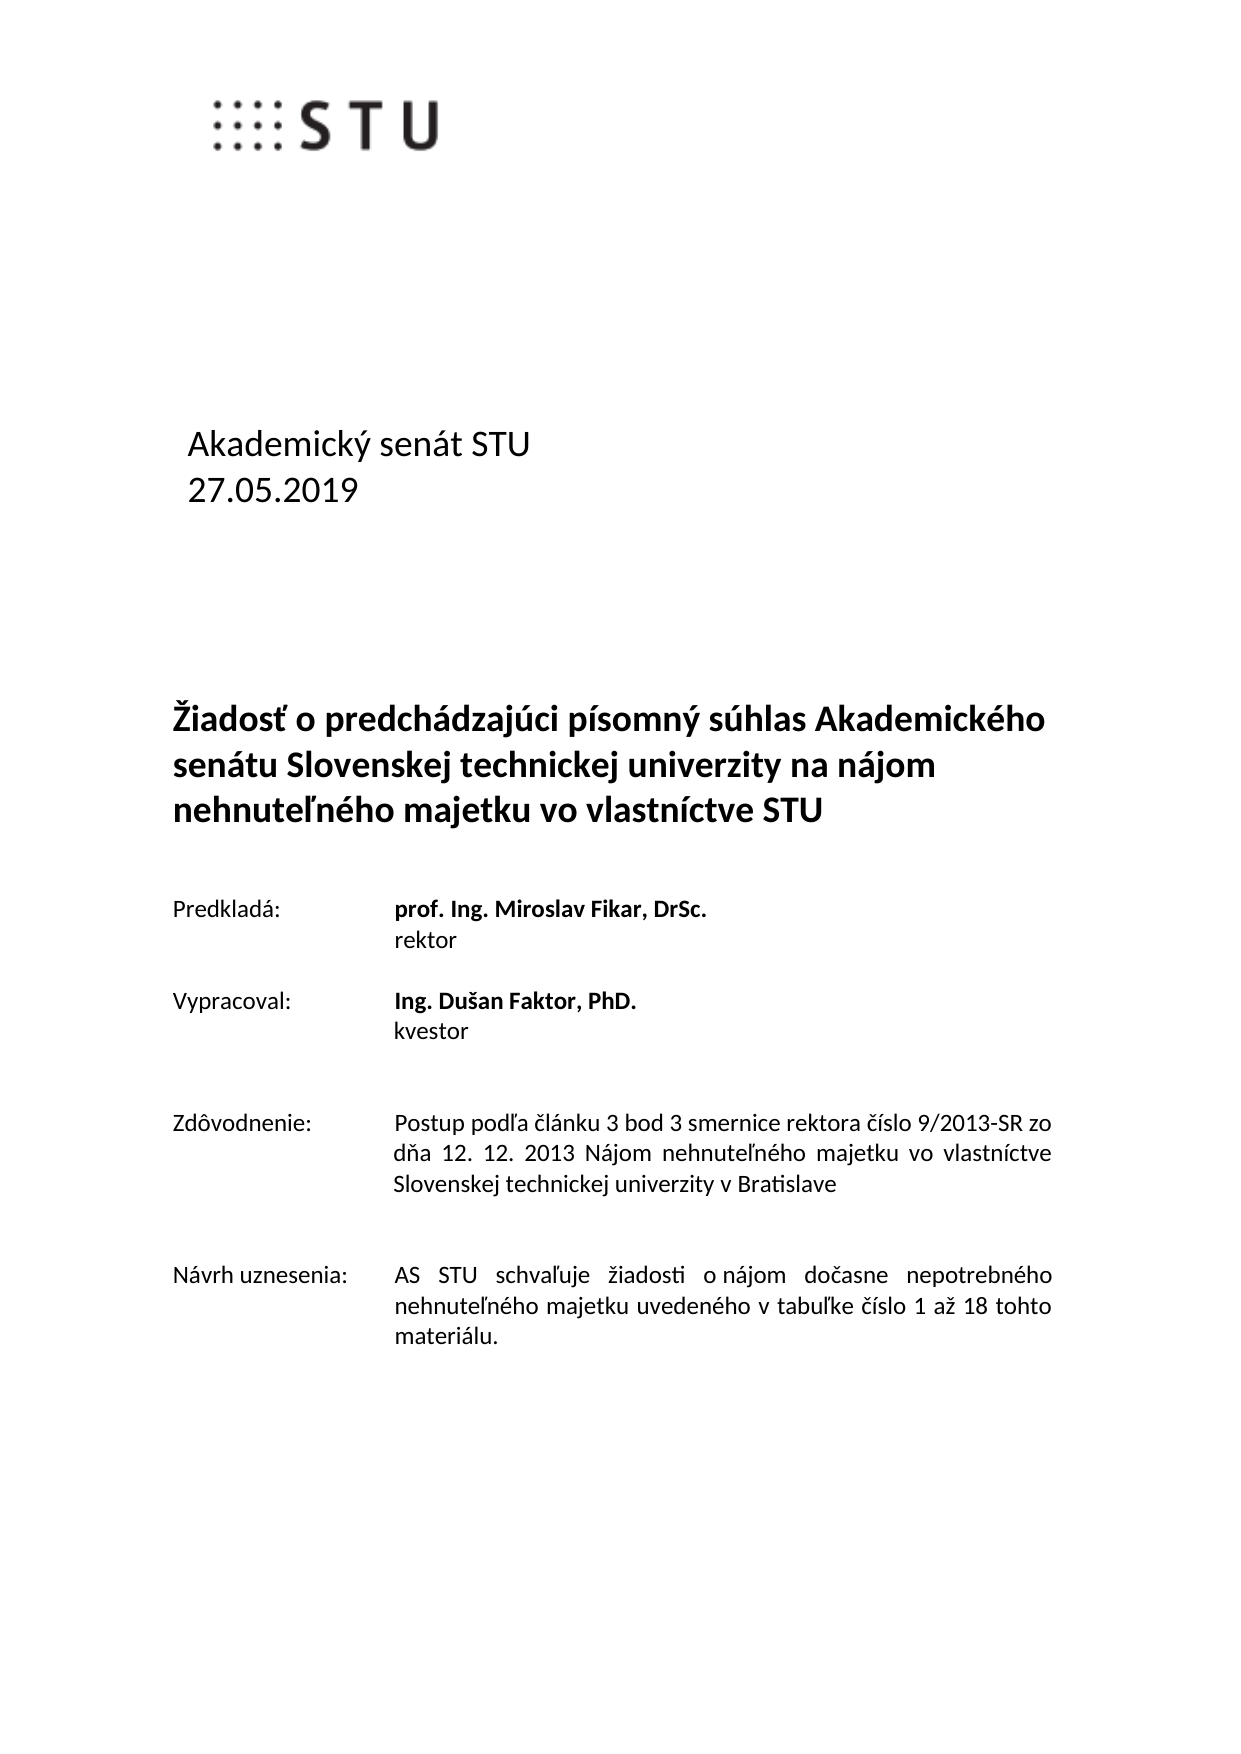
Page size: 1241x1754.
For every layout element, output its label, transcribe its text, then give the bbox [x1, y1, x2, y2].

text Predkladá: prof. Ing. Miroslav Fikar, DrSc. [84, 893, 1053, 924]
text 27.05.2019 [187, 466, 1053, 511]
text Akademický senát STU [187, 420, 1053, 466]
text senátu Slovenskej technickej univerzity na nájom [84, 741, 1053, 786]
text rektor [84, 924, 1053, 954]
text kvestor [84, 1015, 1053, 1046]
text Žiadosť o predchádzajúci písomný súhlas Akademického [84, 695, 1053, 741]
text Zdôvodnenie: Postup podľa článku 3 bod 3 smernice rektora číslo 9/2013-SR zo dňa 12. 12. 2013 Nájom nehnuteľného majetku vo vlastníctve Slovenskej technickej univerzity v Bratislave [173, 1107, 1053, 1198]
text Návrh uznesenia: AS STU schvaľuje žiadosti o nájom dočasne nepotrebného nehnuteľného majetku uvedeného v tabuľke číslo 1 až 18 tohto materiálu. [173, 1259, 1053, 1351]
text nehnuteľného majetku vo vlastníctve STU [84, 786, 1053, 832]
text Vypracoval: Ing. Dušan Faktor, PhD. [84, 985, 1053, 1015]
